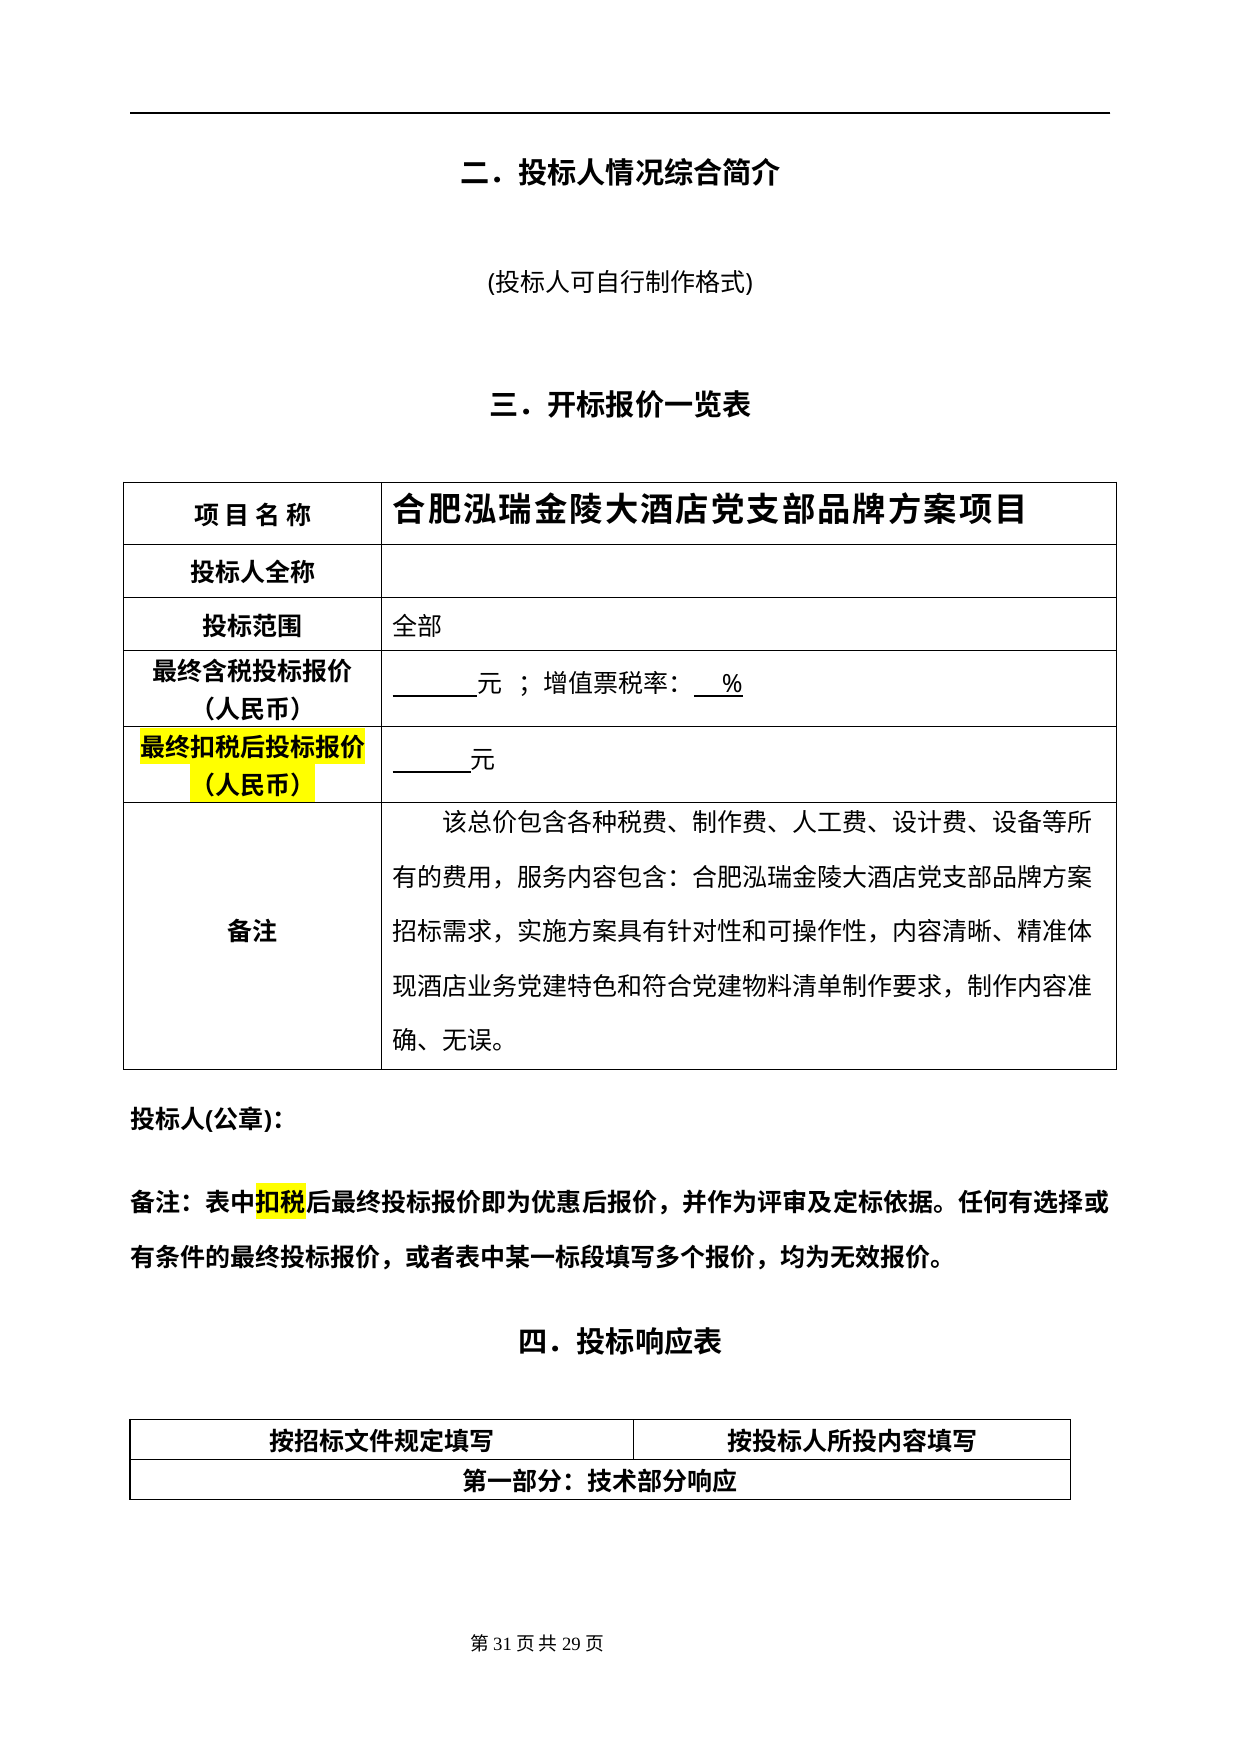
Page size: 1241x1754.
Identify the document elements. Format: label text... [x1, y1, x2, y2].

text (投标人可自行制作格式) [130, 250, 1110, 302]
table_cell [382, 545, 1116, 597]
subtitle 二．投标人情况综合简介 [130, 150, 1110, 192]
table_cell 投标人全称 [124, 545, 381, 597]
table_cell 元 [382, 727, 1116, 802]
table_cell 投标范围 [124, 598, 381, 650]
subtitle 四．投标响应表 [130, 1319, 1110, 1361]
text 备注：表中扣税后最终投标报价即为优惠后报价，并作为评审及定标依据。任何有选择或有条件的最终投标报价，或者表中某一标段填写多个报价，均为无效报价。 [130, 1183, 1110, 1273]
table_cell 元 ；增值票税率： % [382, 651, 1116, 726]
text 投标人(公章)： [130, 1099, 1110, 1136]
table_cell 最终扣税后投标报价 （人民币） [124, 727, 381, 802]
table_cell 该总价包含各种税费、制作费、人工费、设计费、设备等所有的费用，服务内容包含：合肥泓瑞金陵大酒店党支部品牌方案招标需求，实施方案具有针对性和可操作性，内容清晰、精准体现酒店业务党建特色和符合党建物料清单制作要求，制作内容准确、无误。 [382, 803, 1116, 1069]
subtitle 三．开标报价一览表 [130, 381, 1110, 424]
table_header 按投标人所投内容填写 [634, 1420, 1070, 1459]
table_cell 第一部分：技术部分响应 [131, 1460, 1070, 1499]
table_cell 备注 [124, 803, 381, 1069]
table_header 项 目 名 称 [124, 483, 381, 543]
table_cell 最终含税投标报价 （人民币） [124, 651, 381, 726]
table_cell 全部 [382, 598, 1116, 650]
table_header 合肥泓瑞金陵大酒店党支部品牌方案项目 [382, 483, 1116, 543]
table_header 按招标文件规定填写 [131, 1420, 633, 1459]
